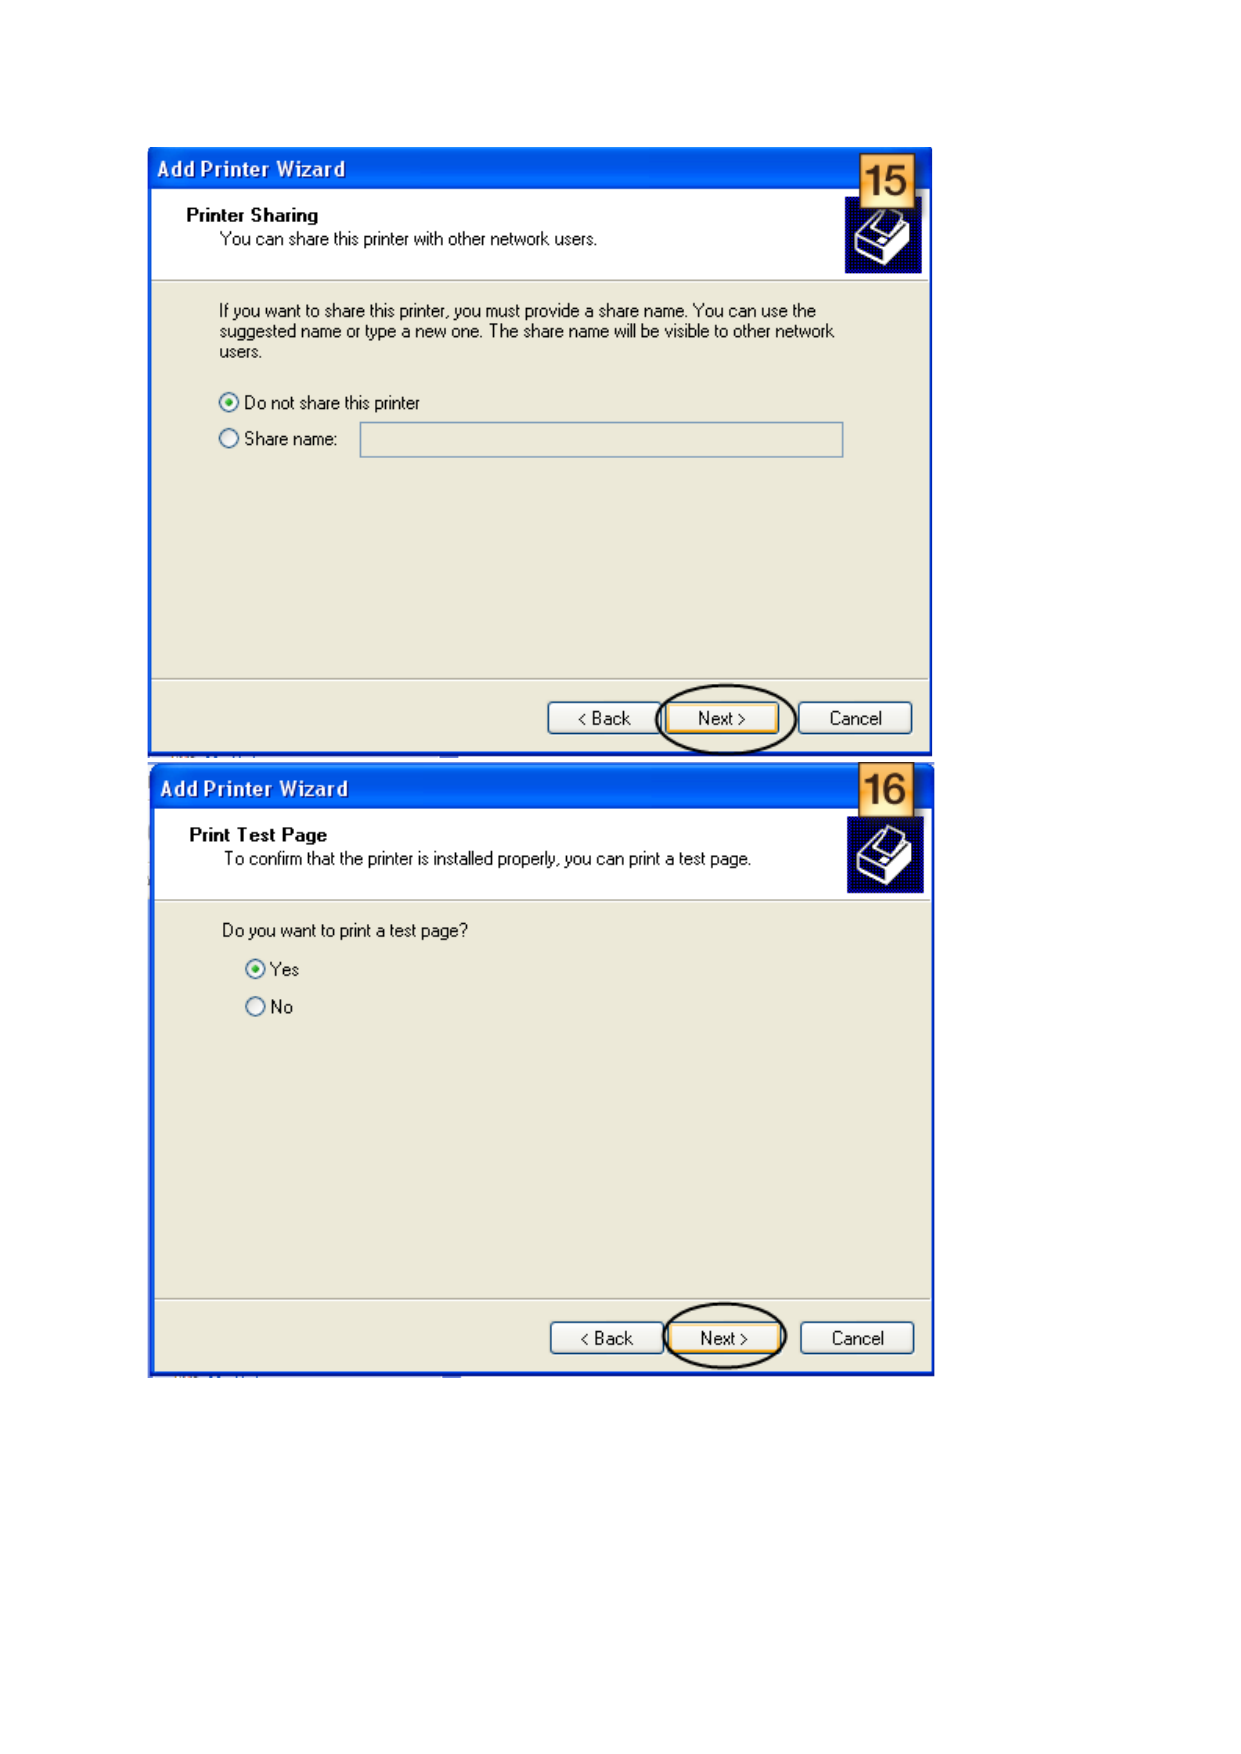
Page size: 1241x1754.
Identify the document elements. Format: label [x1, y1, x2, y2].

picture [147, 762, 935, 1378]
picture [147, 147, 933, 758]
